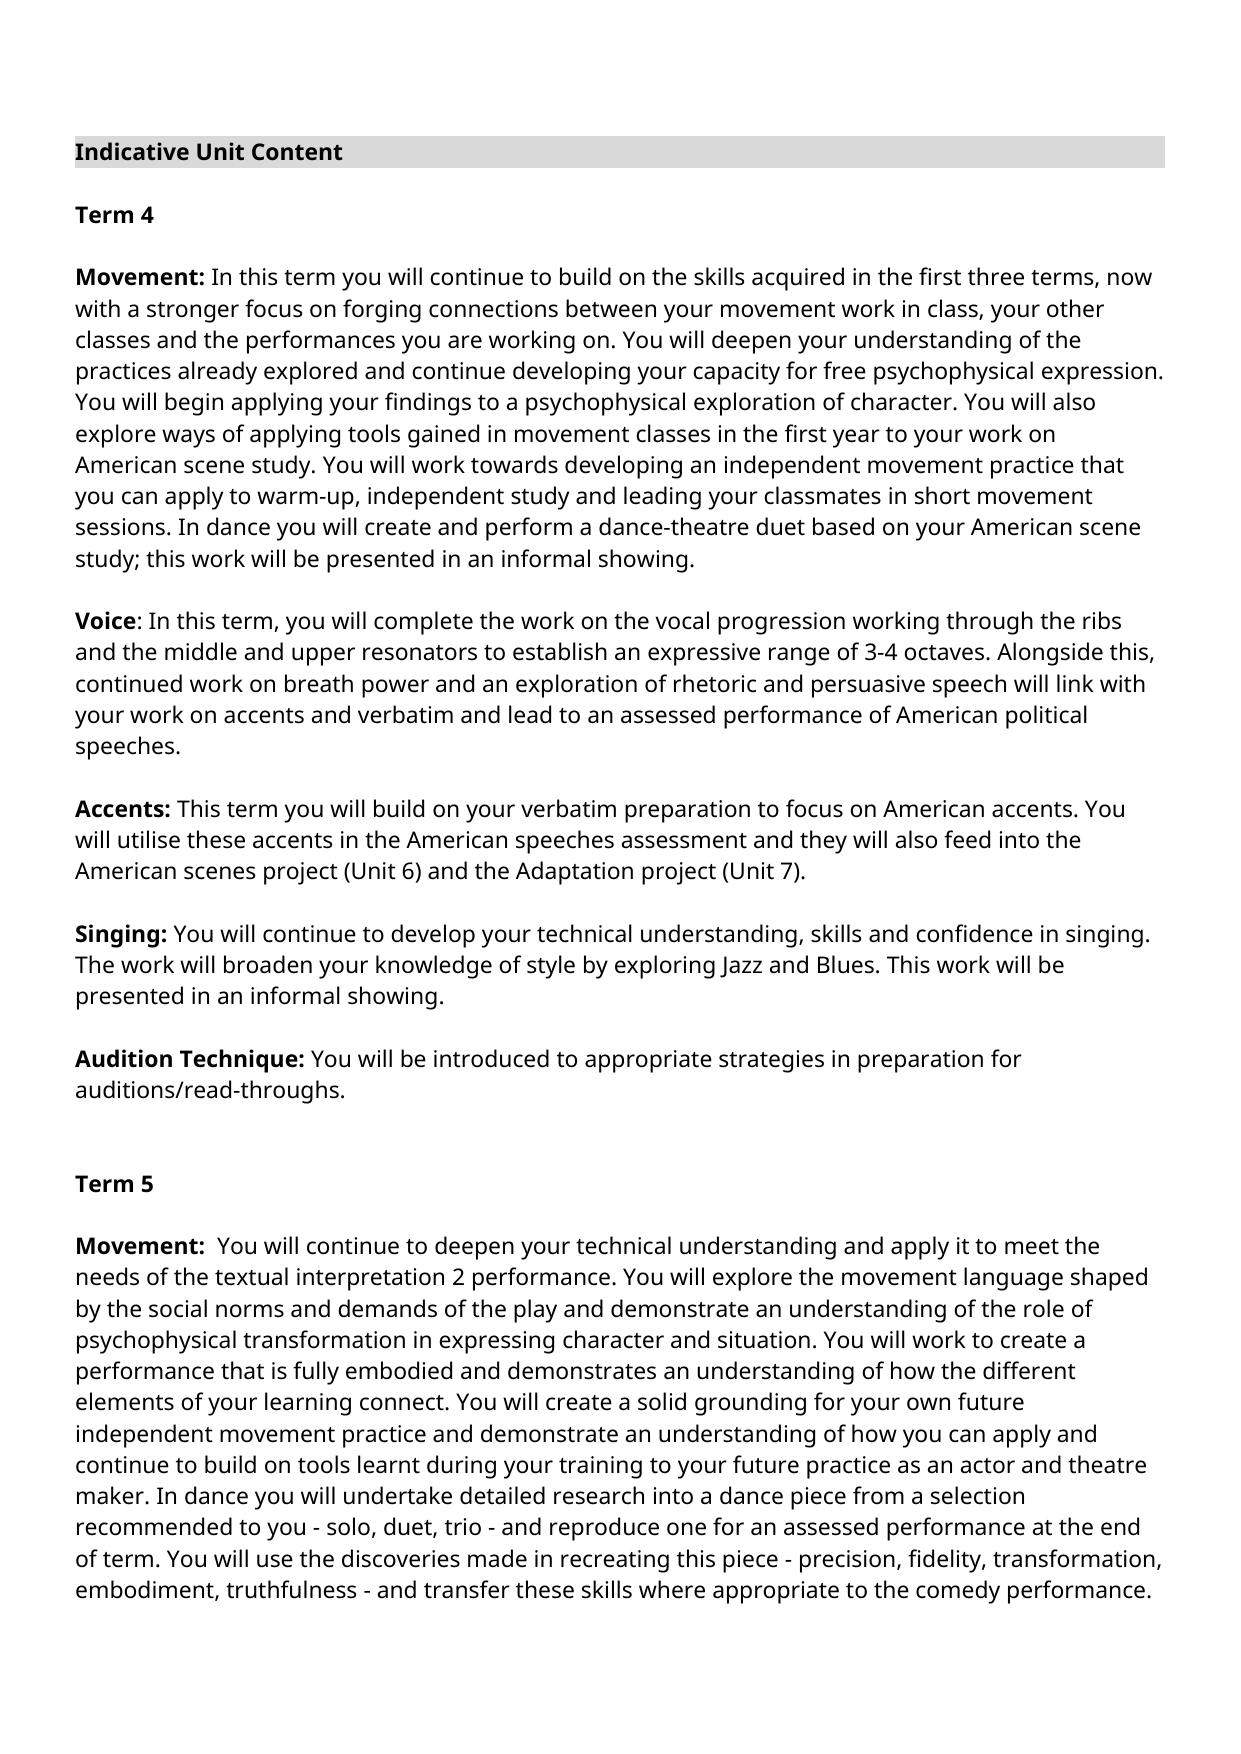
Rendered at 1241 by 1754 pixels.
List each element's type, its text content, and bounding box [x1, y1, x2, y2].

text Movement: In this term you will continue to build on the skills acquired in the first three terms, now with a stronger focus on forging connections between your movement work in class, your other classes and the performances you are working on. You will deepen your understanding of the practices already explored and continue developing your capacity for free psychophysical expression. You will begin applying your findings to a psychophysical exploration of character. You will also explore ways of applying tools gained in movement classes in the first year to your work on American scene study. You will work towards developing an independent movement practice that you can apply to warm-up, independent study and leading your classmates in short movement sessions. In dance you will create and perform a dance-theatre duet based on your American scene study; this work will be presented in an informal showing. [75, 261, 1165, 574]
text Audition Technique: You will be introduced to appropriate strategies in preparation for auditions/read-throughs. [75, 1043, 1165, 1105]
text Movement: You will continue to deepen your technical understanding and apply it to meet the needs of the textual interpretation 2 performance. You will explore the movement language shaped by the social norms and demands of the play and demonstrate an understanding of the role of psychophysical transformation in expressing character and situation. You will work to create a performance that is fully embodied and demonstrates an understanding of how the different elements of your learning connect. You will create a solid grounding for your own future independent movement practice and demonstrate an understanding of how you can apply and continue to build on tools learnt during your training to your future practice as an actor and theatre maker. In dance you will undertake detailed research into a dance piece from a selection recommended to you - solo, duet, trio - and reproduce one for an assessed performance at the end of term. You will use the discoveries made in recreating this piece - precision, fidelity, transformation, embodiment, truthfulness - and transfer these skills where appropriate to the comedy performance. [75, 1230, 1165, 1605]
text Indicative Unit Content [75, 136, 1165, 168]
text Term 5 [75, 1168, 1165, 1199]
text Singing: You will continue to develop your technical understanding, skills and confidence in singing. The work will broaden your knowledge of style by exploring Jazz and Blues. This work will be presented in an informal showing. [75, 918, 1165, 1011]
text Term 4 [75, 199, 1165, 230]
text Voice: In this term, you will complete the work on the vocal progression working through the ribs and the middle and upper resonators to establish an expressive range of 3-4 octaves. Alongside this, continued work on breath power and an exploration of rhetoric and persuasive speech will link with your work on accents and verbatim and lead to an assessed performance of American political speeches. [75, 605, 1165, 761]
text Accents: This term you will build on your verbatim preparation to focus on American accents. You will utilise these accents in the American speeches assessment and they will also feed into the American scenes project (Unit 6) and the Adaptation project (Unit 7). [75, 793, 1165, 886]
